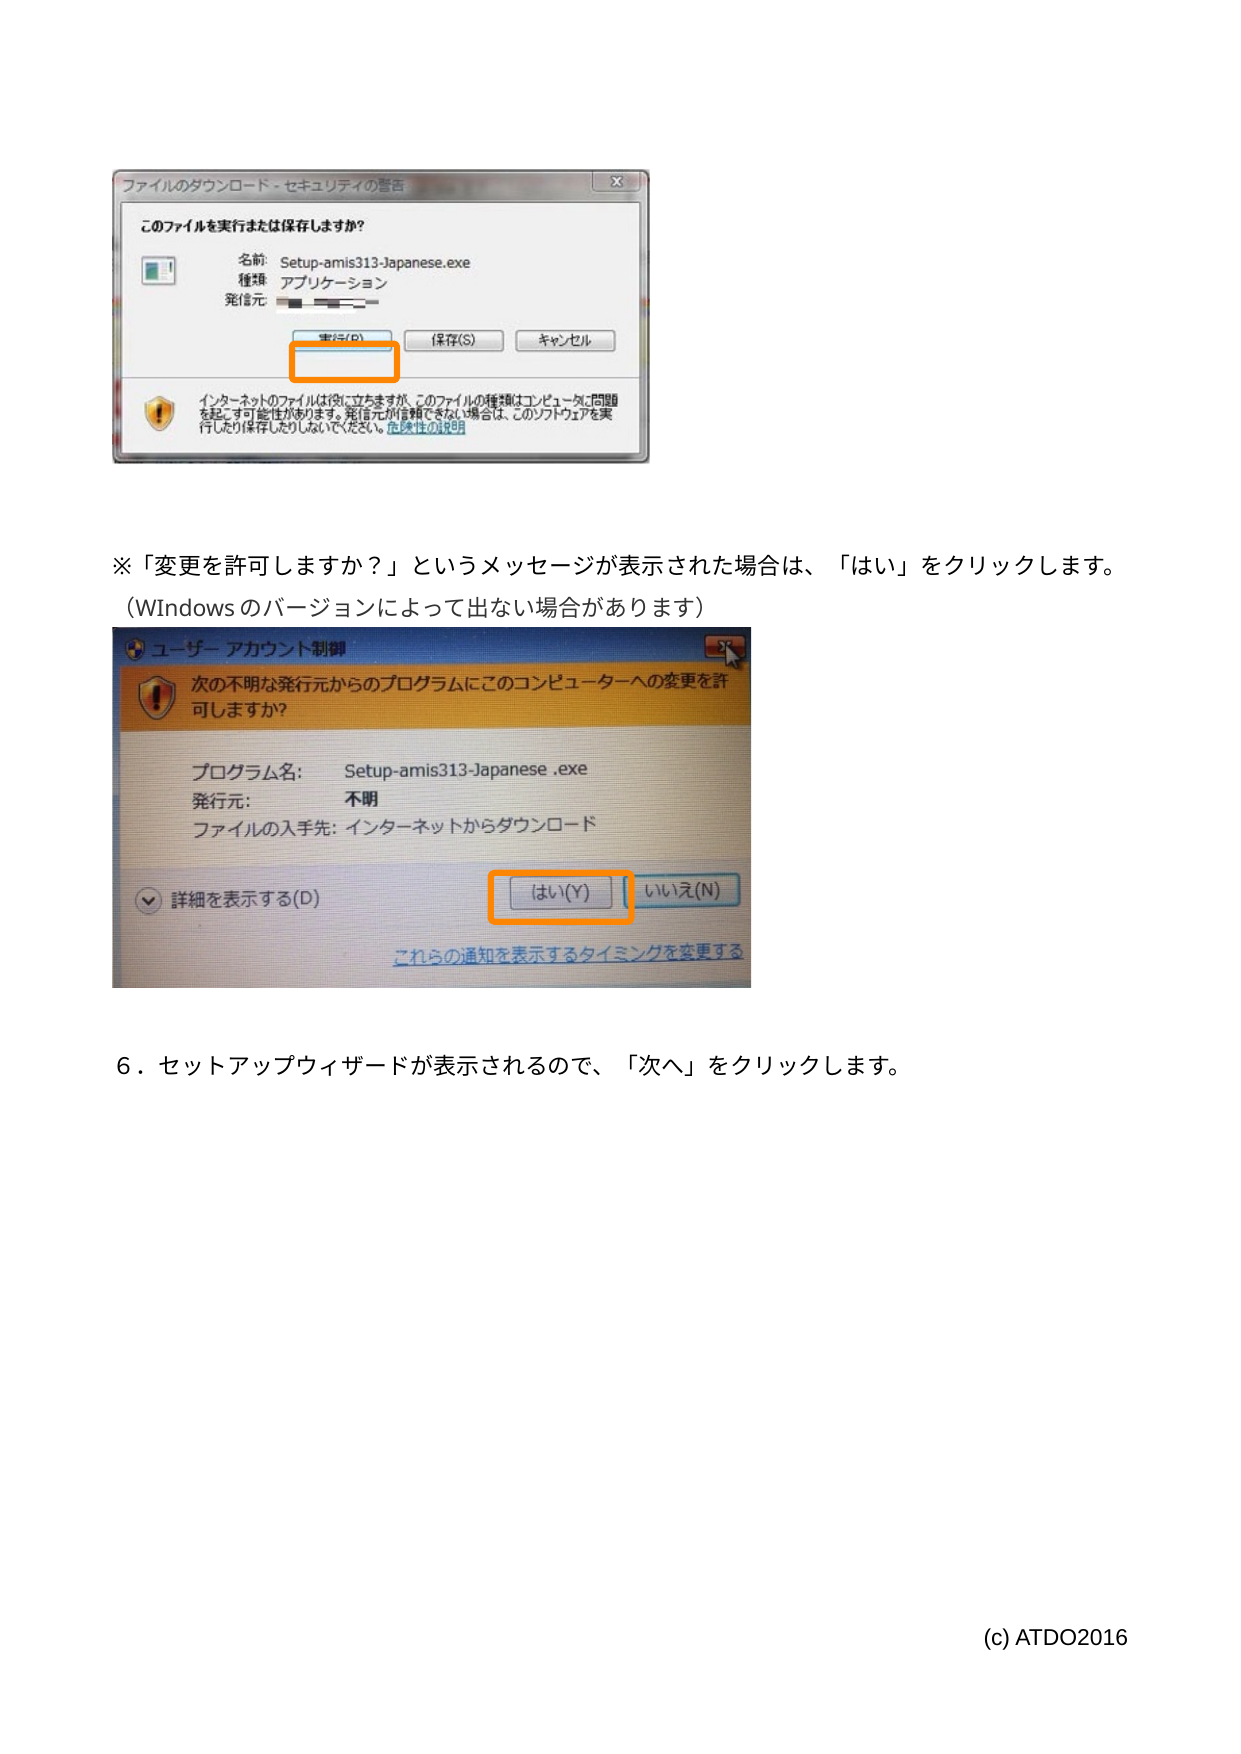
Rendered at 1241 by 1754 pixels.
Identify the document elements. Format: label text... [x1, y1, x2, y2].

picture [112, 627, 752, 988]
text ※「変更を許可しますか？」というメッセージが表示された場合は、「はい」をクリックします。（WIndowsのバージョンによって出ない場合があります） [112, 544, 1128, 627]
text ６．セットアップウィザードが表示されるので、「次へ」をクリックします。 [112, 1044, 1128, 1085]
picture [112, 168, 650, 465]
